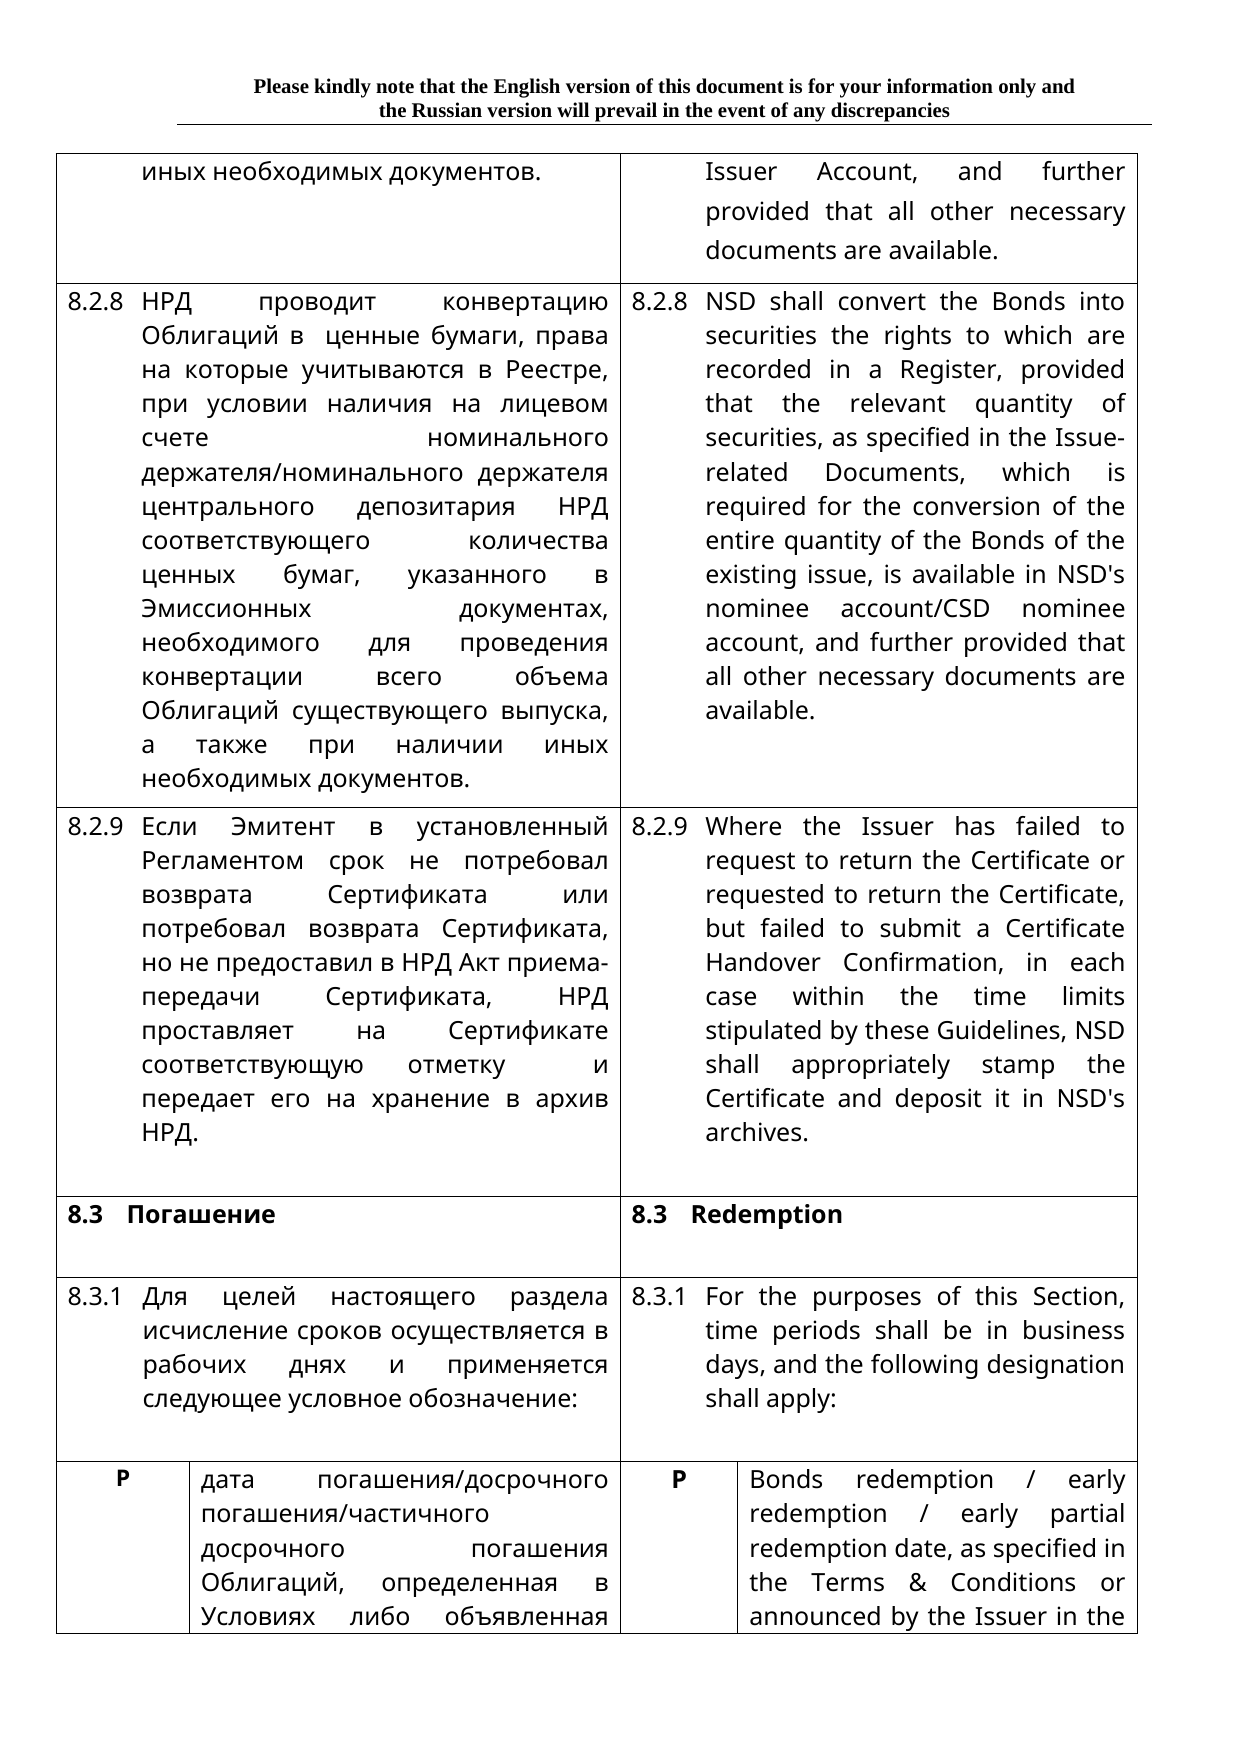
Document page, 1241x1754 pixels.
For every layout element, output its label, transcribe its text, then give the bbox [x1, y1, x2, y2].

table_cell Погашение [57, 1197, 620, 1277]
table_cell Для целей настоящего раздела исчисление сроков осуществляется в рабочих днях и применяется следующее условное обозначение: [57, 1278, 620, 1461]
table_cell НРД проводит конвертацию Облигаций в ценные бумаги, права на которые учитываются в Реестре, при условии наличия на лицевом счете номинального держателя/номинального держателя центрального депозитария НРД соответствующего количества ценных бумаг, указанного в Эмиссионных документах, необходимого для проведения конвертации всего объема Облигаций существующего выпуска, а также при наличии иных необходимых документов. [57, 284, 620, 807]
table_cell Where the Issuer has failed to request to return the Certificate or requested to return the Certificate, but failed to submit a Certificate Handover Confirmation, in each case within the time limits stipulated by these Guidelines, NSD shall appropriately stamp the Certificate and deposit it in NSD's archives. [621, 808, 1137, 1196]
table_cell Р [57, 1462, 189, 1632]
table_cell For the purposes of this Section, time periods shall be in business days, and the following designation shall apply: [621, 1278, 1137, 1461]
table_cell NSD shall convert the Bonds into securities the rights to which are recorded in a Register, provided that the relevant quantity of securities, as specified in the Issue-related Documents, which is required for the conversion of the entire quantity of the Bonds of the existing issue, is available in NSD's nominee account/CSD nominee account, and further provided that all other necessary documents are available. [621, 284, 1137, 807]
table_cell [57, 154, 620, 283]
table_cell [190, 1462, 620, 1632]
table_cell Р [621, 1462, 737, 1632]
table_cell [738, 1462, 1137, 1632]
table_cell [621, 154, 1137, 283]
table_cell Redemption [621, 1197, 1137, 1277]
table_cell Если Эмитент в установленный Регламентом срок не потребовал возврата Сертификата или потребовал возврата Сертификата, но не предоставил в НРД Акт приема-передачи Сертификата, НРД проставляет на Сертификате соответствующую отметку и передает его на хранение в архив НРД. [57, 808, 620, 1196]
